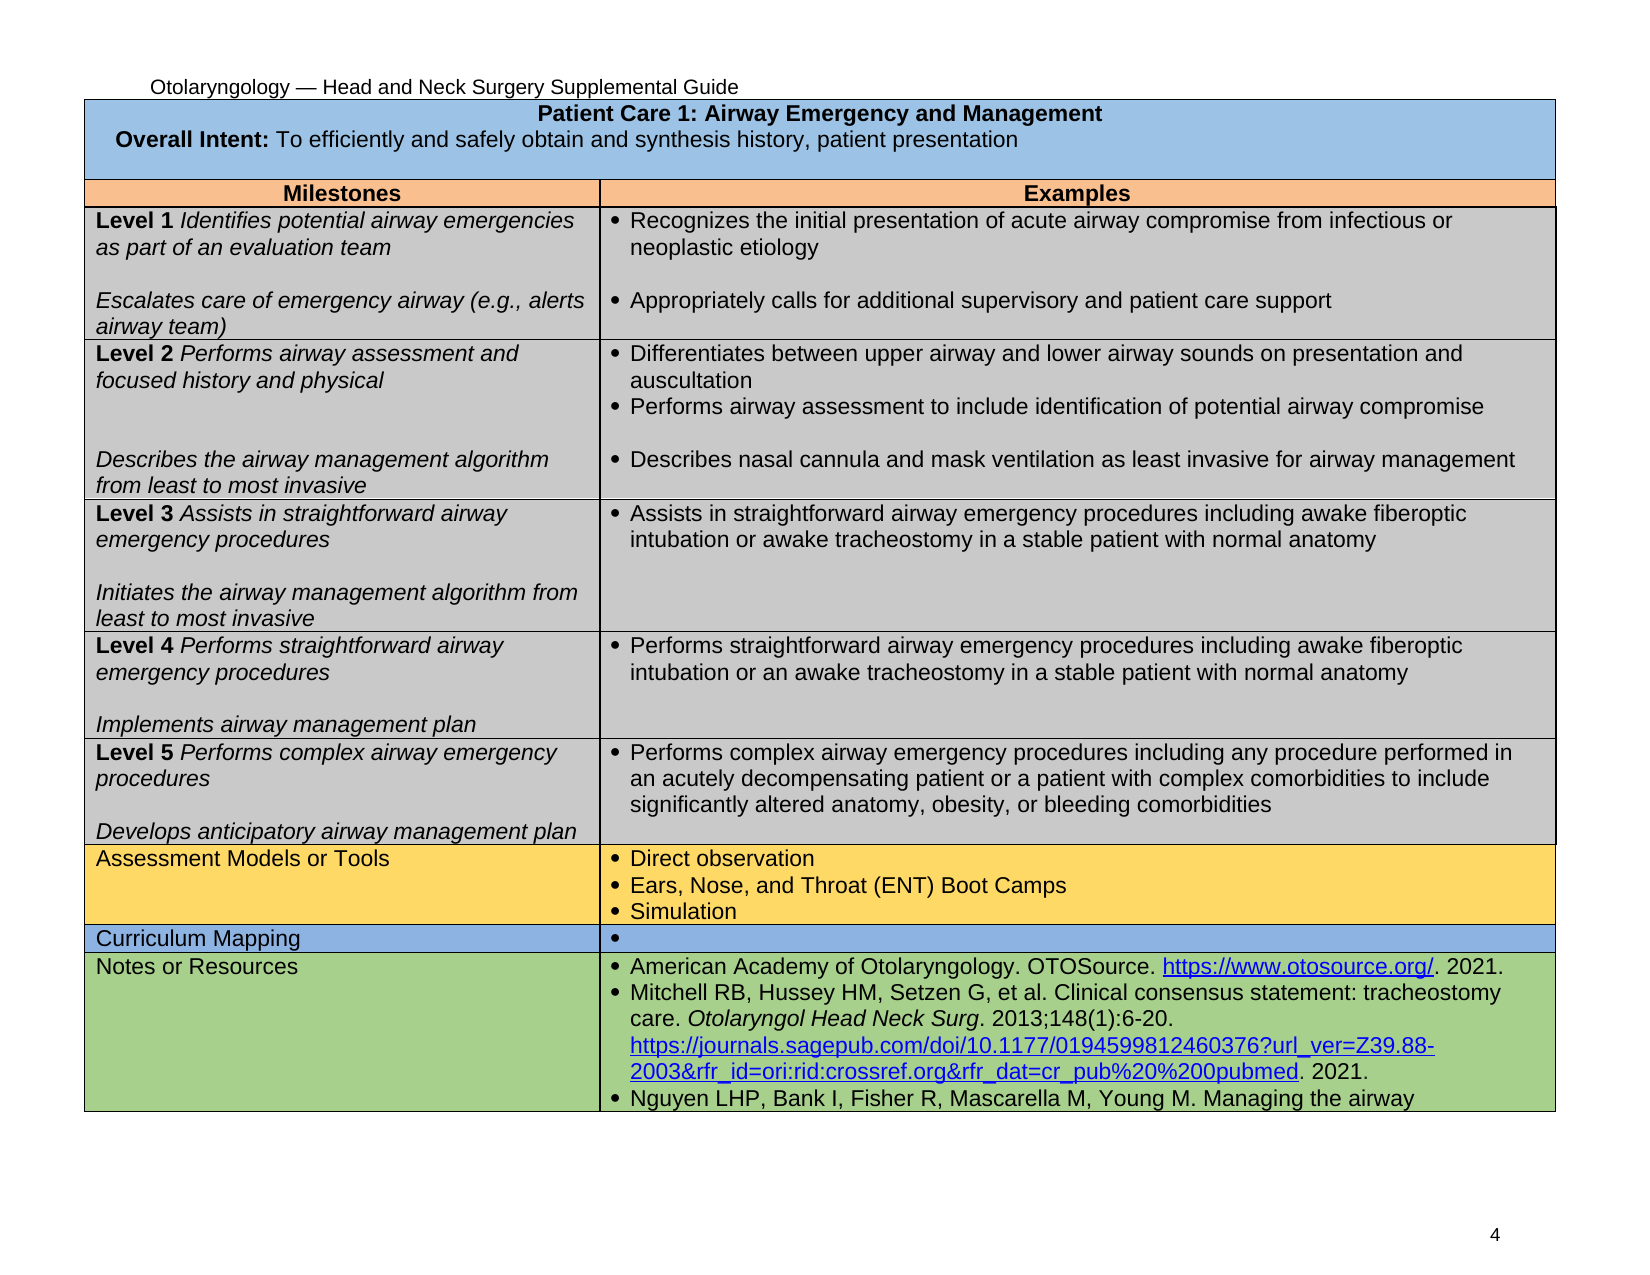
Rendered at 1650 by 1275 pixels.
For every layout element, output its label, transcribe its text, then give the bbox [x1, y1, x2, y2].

table_cell Curriculum Mapping [85, 925, 599, 952]
table_cell Level 3 Assists in straightforward airway emergency procedures Initiates the airway management algorithm from least to most invasive [85, 500, 599, 631]
table_cell Assists in straightforward airway emergency procedures including awake fiberoptic intubation or awake tracheostomy in a stable patient with normal anatomy [601, 500, 1555, 631]
table_cell Performs straightforward airway emergency procedures including awake fiberoptic intubation or an awake tracheostomy in a stable patient with normal anatomy [601, 632, 1555, 738]
table_cell Level 5 Performs complex airway emergency procedures Develops anticipatory airway management plan [85, 739, 599, 844]
table_header Patient Care 1: Airway Emergency and Management Overall Intent: To efficiently and safely obtain and synthesis history, patient presentation [85, 100, 1555, 179]
table_cell Level 1 Identifies potential airway emergencies as part of an evaluation team Escalates care of emergency airway (e.g., alerts airway team) [85, 208, 599, 339]
table_cell Differentiates between upper airway and lower airway sounds on presentation and auscultation Performs airway assessment to include identification of potential airway compromise Describes nasal cannula and mask ventilation as least invasive for airway management [601, 340, 1555, 498]
table_cell Milestones [85, 180, 599, 206]
table_cell Examples [601, 180, 1555, 206]
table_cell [601, 953, 1555, 1111]
table_cell Level 4 Performs straightforward airway emergency procedures Implements airway management plan [85, 632, 599, 738]
table_cell Level 2 Performs airway assessment and focused history and physical Describes the airway management algorithm from least to most invasive [85, 340, 599, 498]
table_cell Assessment Models or Tools [85, 845, 599, 924]
table_cell [601, 925, 1555, 952]
table_cell Notes or Resources [85, 953, 599, 1111]
table_cell Performs complex airway emergency procedures including any procedure performed in an acutely decompensating patient or a patient with complex comorbidities to include significantly altered anatomy, obesity, or bleeding comorbidities [601, 739, 1555, 844]
table_cell Recognizes the initial presentation of acute airway compromise from infectious or neoplastic etiology Appropriately calls for additional supervisory and patient care support [601, 208, 1555, 339]
table_cell Direct observation Ears, Nose, and Throat (ENT) Boot Camps Simulation [601, 845, 1555, 924]
